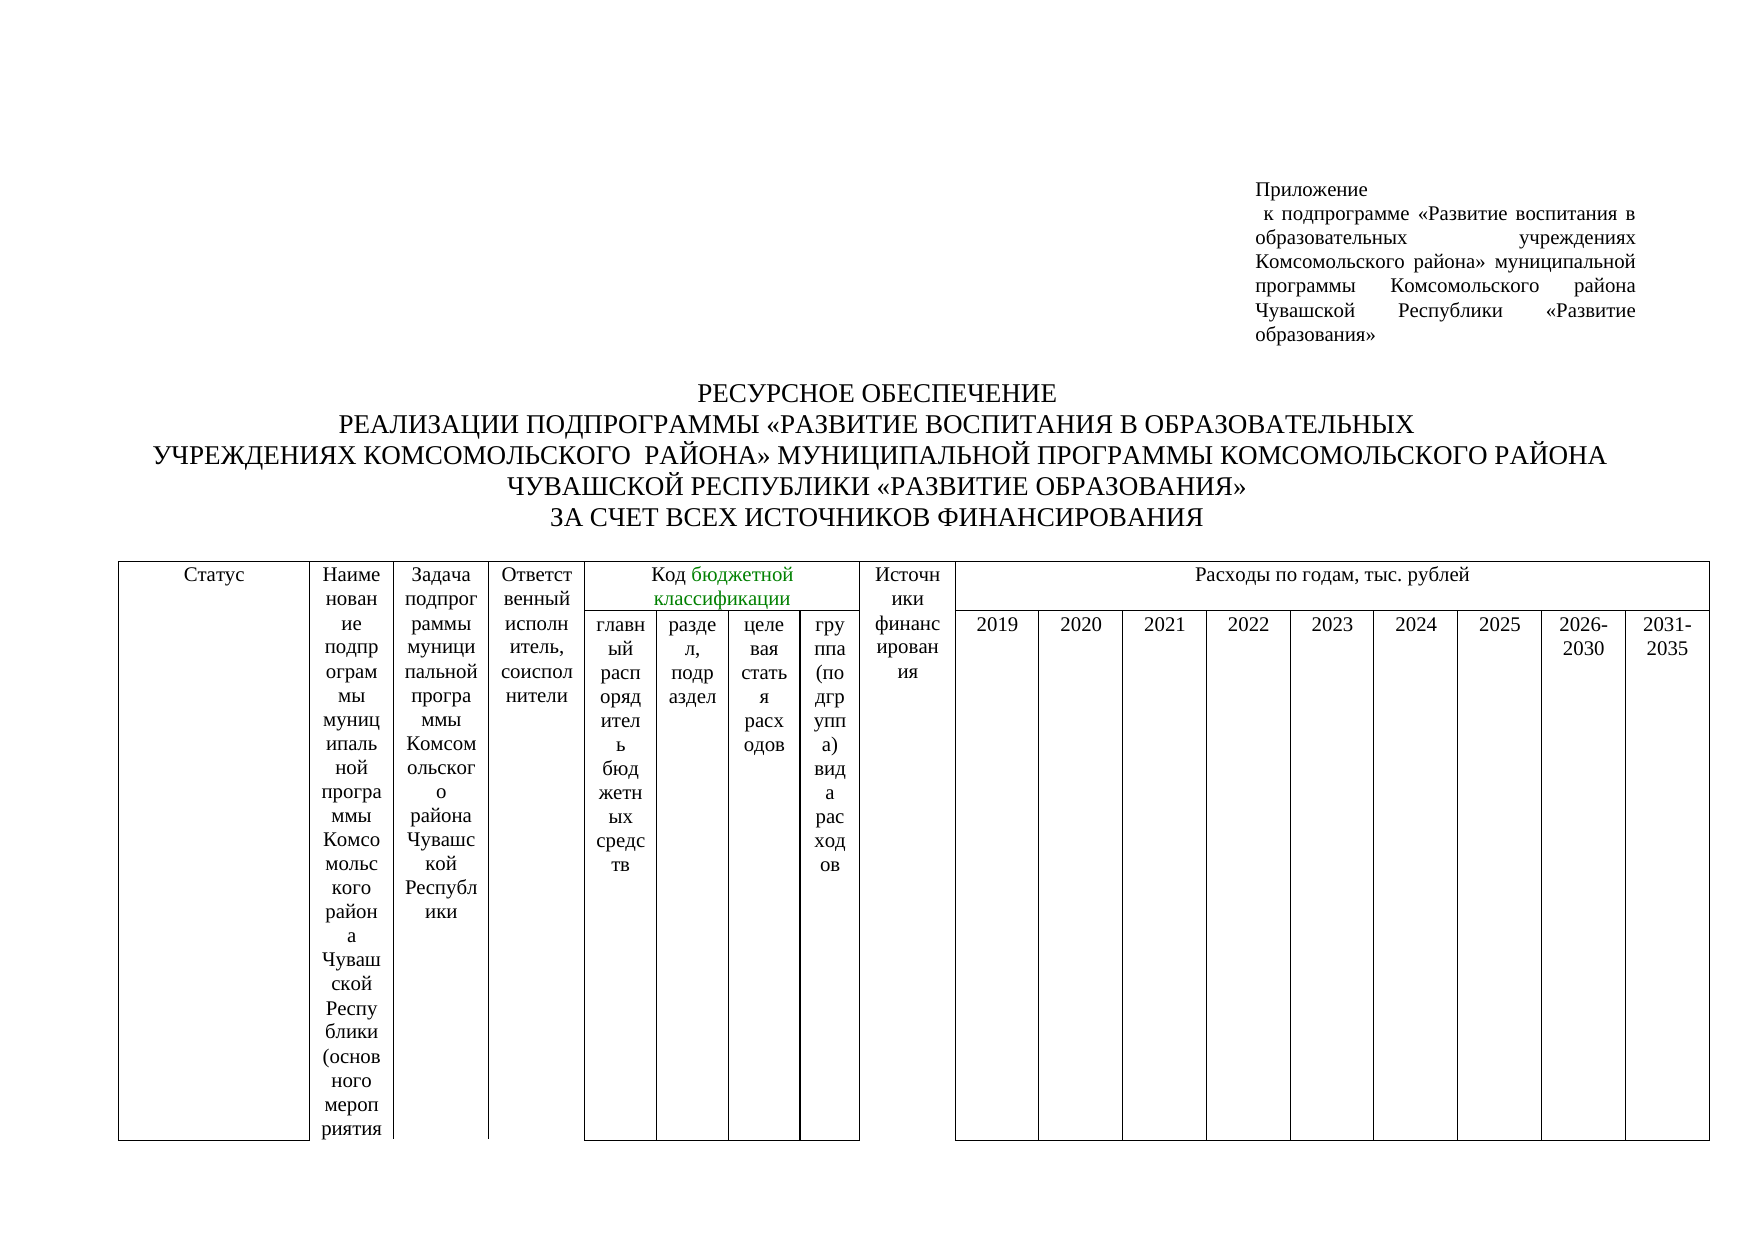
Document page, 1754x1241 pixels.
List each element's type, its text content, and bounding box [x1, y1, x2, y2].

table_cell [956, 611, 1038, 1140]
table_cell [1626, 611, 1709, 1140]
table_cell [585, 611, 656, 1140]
text Приложение [1255, 177, 1636, 201]
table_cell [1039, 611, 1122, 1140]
text УЧРЕЖДЕНИЯХ КОМСОМОЛЬСКОГО РАЙОНА» МУНИЦИПАЛЬНОЙ ПРОГРАММЫ КОМСОМОЛЬСКОГО РАЙОНА ЧУВАШСКОЙ РЕСПУБЛИКИ «РАЗВИТИЕ ОБРАЗОВАНИЯ» [118, 439, 1636, 501]
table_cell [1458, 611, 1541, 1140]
text к подпрограмме «Развитие воспитания в образовательных учреждениях Комсомольского района» муниципальной программы Комсомольского района Чувашской Республики «Развитие образования» [1255, 201, 1636, 346]
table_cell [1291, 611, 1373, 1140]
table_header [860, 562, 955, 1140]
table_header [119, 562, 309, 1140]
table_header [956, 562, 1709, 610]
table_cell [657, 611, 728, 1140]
text РЕСУРСНОЕ ОБЕСПЕЧЕНИЕ [118, 377, 1636, 408]
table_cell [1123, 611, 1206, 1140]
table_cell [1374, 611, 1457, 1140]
text РЕАЛИЗАЦИИ ПОДПРОГРАММЫ «РАЗВИТИЕ ВОСПИТАНИЯ В ОБРАЗОВАТЕЛЬНЫХ [118, 408, 1636, 439]
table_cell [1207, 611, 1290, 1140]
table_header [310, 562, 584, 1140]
text ЗА СЧЕТ ВСЕХ ИСТОЧНИКОВ ФИНАНСИРОВАНИЯ [118, 501, 1636, 532]
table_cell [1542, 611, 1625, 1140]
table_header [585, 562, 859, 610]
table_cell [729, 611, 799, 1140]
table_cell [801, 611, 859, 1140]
